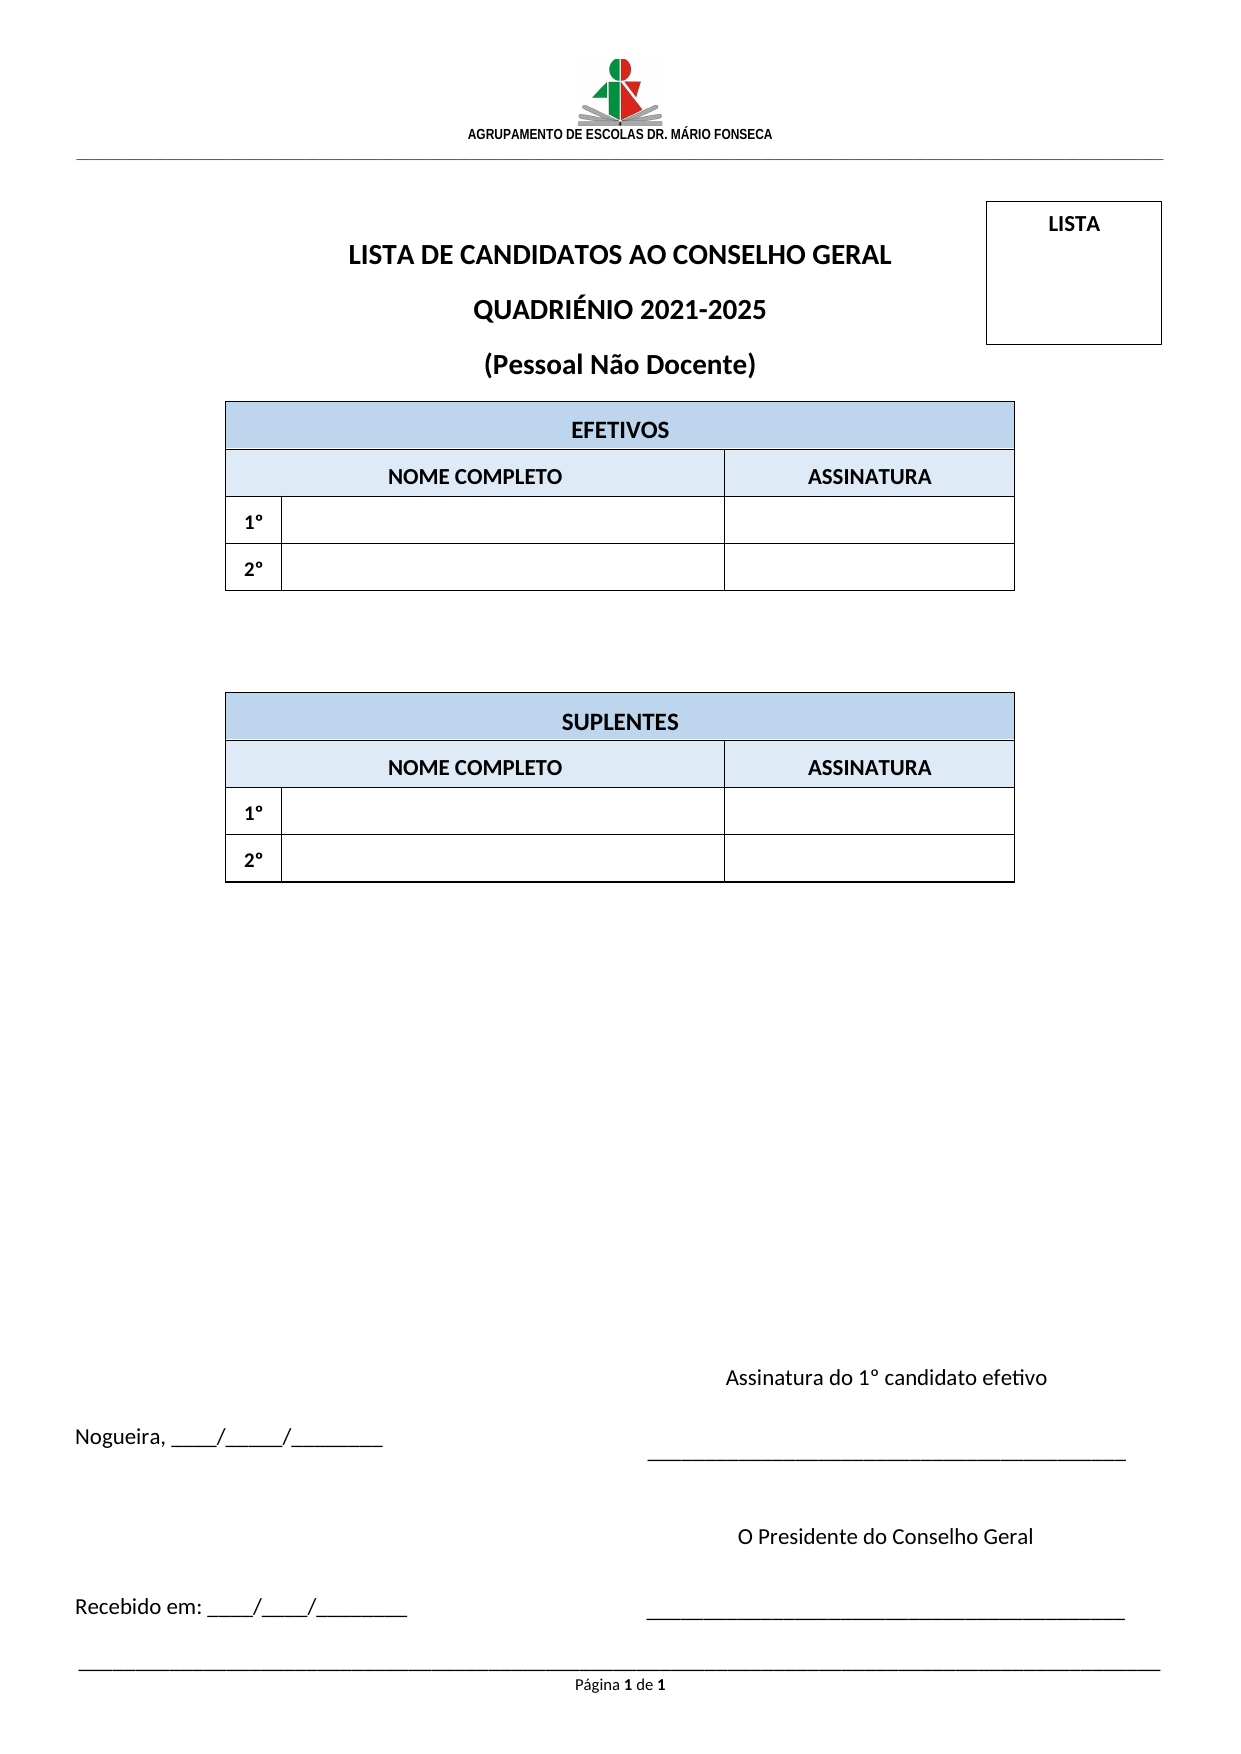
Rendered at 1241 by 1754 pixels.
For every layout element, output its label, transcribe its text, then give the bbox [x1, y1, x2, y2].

table_cell [725, 544, 1014, 590]
table_cell [282, 788, 724, 834]
table_cell [725, 497, 1014, 543]
table_cell 1º [226, 497, 281, 543]
table_cell NOME COMPLETO [226, 450, 724, 496]
text (Pessoal Não Docente) [75, 346, 1165, 382]
text QUADRIÉNIO 2021-2025 [75, 291, 986, 327]
text Recebido em: ____/____/________ [75, 1592, 1165, 1620]
text LISTA DE CANDIDATOS AO CONSELHO GERAL [75, 236, 986, 271]
table_cell ASSINATURA [725, 741, 1014, 787]
table_header SUPLENTES [226, 693, 1014, 739]
text Nogueira, ____/_____/________ [75, 1422, 1165, 1450]
table_cell [282, 544, 724, 590]
table_header EFETIVOS [226, 402, 1014, 448]
table_cell [282, 835, 724, 881]
table_cell [725, 788, 1014, 834]
table_cell NOME COMPLETO [226, 741, 724, 787]
table_cell 2º [226, 544, 281, 590]
picture [577, 59, 663, 126]
table_cell [725, 835, 1014, 881]
table_cell 2º [226, 835, 281, 881]
table_cell 1º [226, 788, 281, 834]
table_cell ASSINATURA [725, 450, 1014, 496]
table_cell [282, 497, 724, 543]
